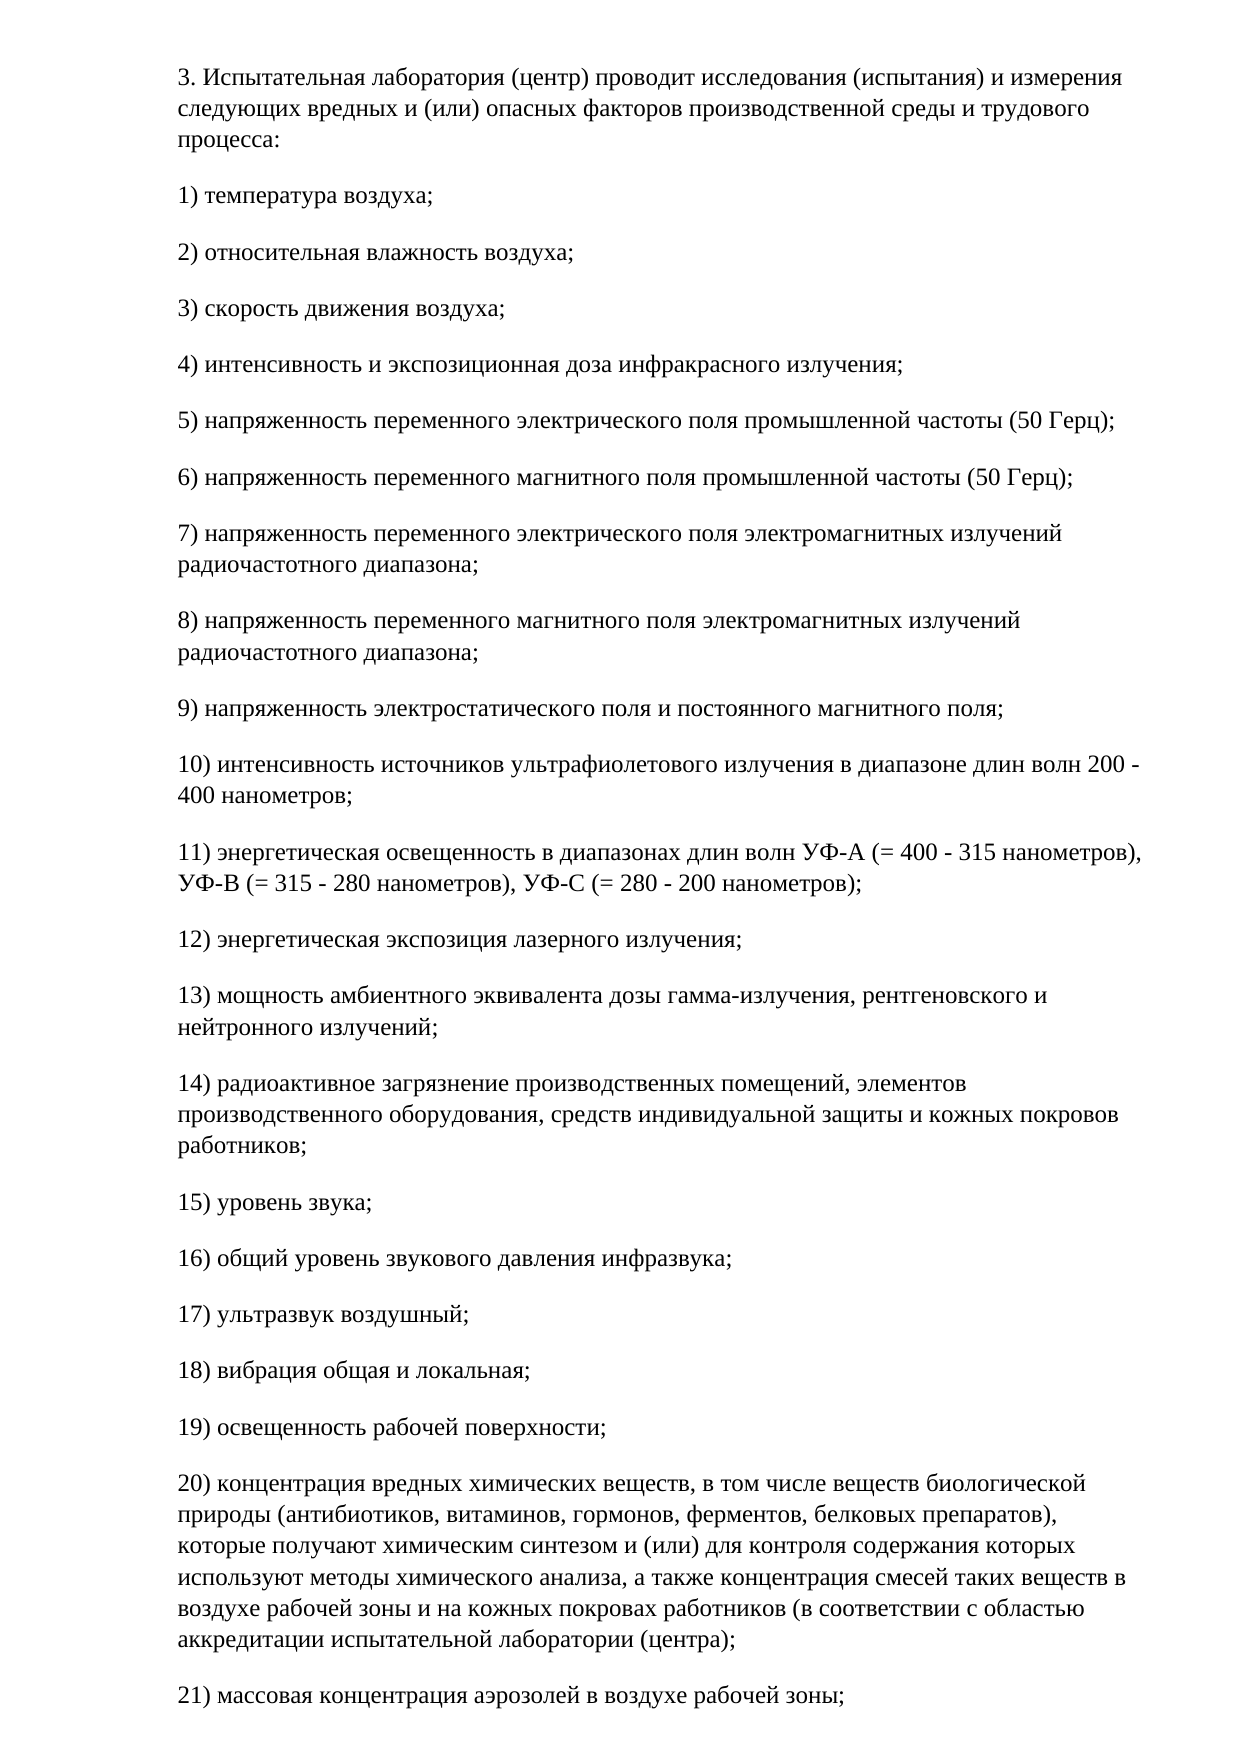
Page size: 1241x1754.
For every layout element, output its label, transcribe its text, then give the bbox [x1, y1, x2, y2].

text 11) энергетическая освещенность в диапазонах длин волн УФ-А (= 400 - 315 нанометров), УФ-В (= 315 - 280 нанометров), УФ-С (= 280 - 200 нанометров); [177, 834, 1152, 897]
text 8) напряженность переменного магнитного поля электромагнитных излучений радиочастотного диапазона; [177, 603, 1152, 665]
text 12) энергетическая экспозиция лазерного излучения; [177, 922, 1152, 953]
text 13) мощность амбиентного эквивалента дозы гамма-излучения, рентгеновского и нейтронного излучений; [177, 978, 1152, 1040]
text 10) интенсивность источников ультрафиолетового излучения в диапазоне длин волн 200 - 400 нанометров; [177, 747, 1152, 809]
text 20) концентрация вредных химических веществ, в том числе веществ биологической природы (антибиотиков, витаминов, гормонов, ферментов, белковых препаратов), которые получают химическим синтезом и (или) для контроля содержания которых используют методы химического анализа, а также концентрация смесей таких веществ в воздухе рабочей зоны и на кожных покровах работников (в соответствии с областью аккредитации испытательной лаборатории (центра); [177, 1465, 1152, 1653]
text 1) температура воздуха; [177, 178, 1152, 209]
text 17) ультразвук воздушный; [177, 1297, 1152, 1328]
text 2) относительная влажность воздуха; [177, 234, 1152, 265]
text 16) общий уровень звукового давления инфразвука; [177, 1240, 1152, 1272]
text 19) освещенность рабочей поверхности; [177, 1409, 1152, 1440]
text 3. Испытательная лаборатория (центр) проводит исследования (испытания) и измерения следующих вредных и (или) опасных факторов производственной среды и трудового процесса: [177, 59, 1152, 153]
text 18) вибрация общая и локальная; [177, 1353, 1152, 1384]
text 5) напряженность переменного электрического поля промышленной частоты (50 Герц); [177, 403, 1152, 434]
text 7) напряженность переменного электрического поля электромагнитных излучений радиочастотного диапазона; [177, 515, 1152, 578]
text 3) скорость движения воздуха; [177, 290, 1152, 322]
text 21) массовая концентрация аэрозолей в воздухе рабочей зоны; [177, 1678, 1152, 1709]
text 6) напряженность переменного магнитного поля промышленной частоты (50 Герц); [177, 459, 1152, 490]
text 15) уровень звука; [177, 1184, 1152, 1215]
text 14) радиоактивное загрязнение производственных помещений, элементов производственного оборудования, средств индивидуальной защиты и кожных покровов работников; [177, 1065, 1152, 1159]
text 4) интенсивность и экспозиционная доза инфракрасного излучения; [177, 347, 1152, 378]
text 9) напряженность электростатического поля и постоянного магнитного поля; [177, 690, 1152, 722]
